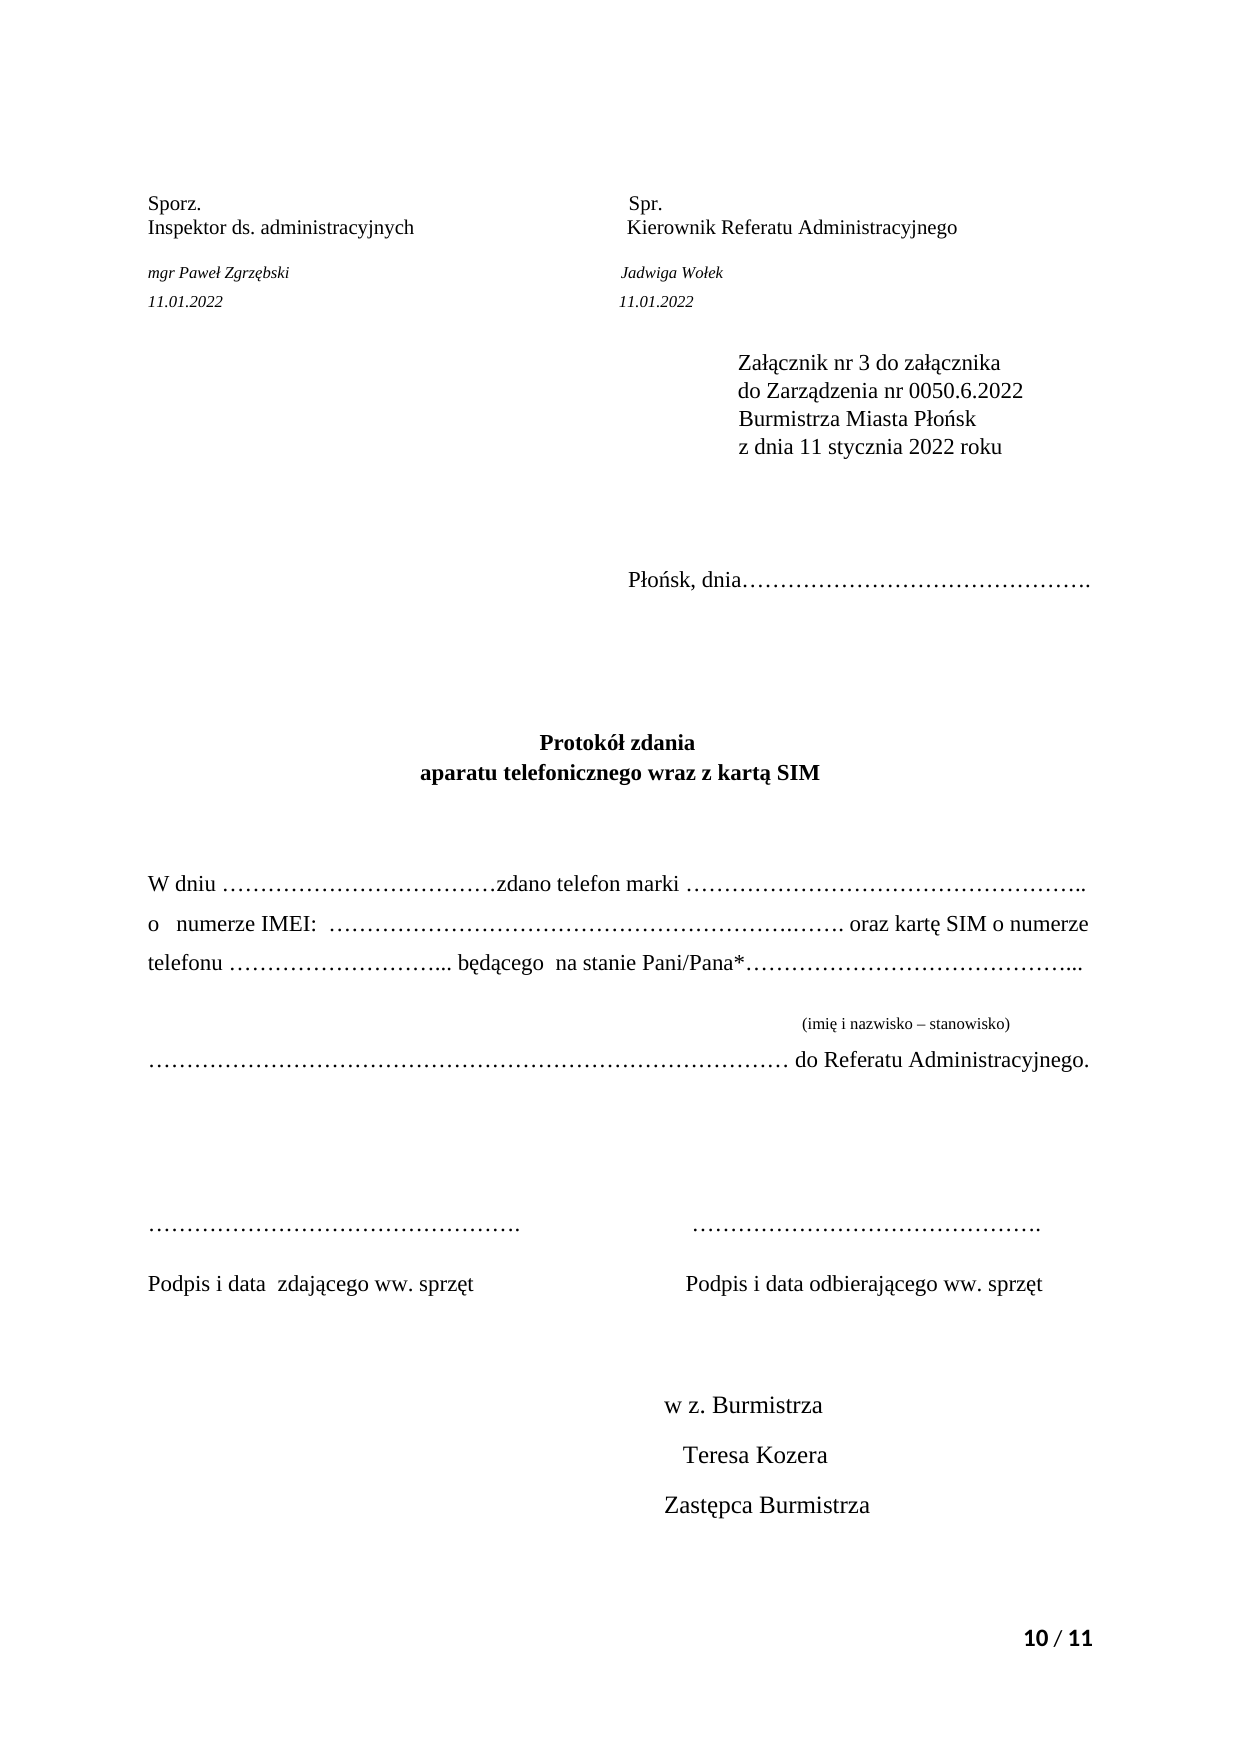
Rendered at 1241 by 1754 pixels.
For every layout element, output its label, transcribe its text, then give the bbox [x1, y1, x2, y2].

text 11.01.2022 11.01.2022 [148, 292, 1093, 311]
text w z. Burmistrza [634, 1391, 1093, 1419]
text Podpis i data zdającego ww. sprzęt Podpis i data odbierającego ww. sprzęt [148, 1270, 1093, 1296]
text Załącznik nr 3 do załącznika do Zarządzenia nr 0050.6.2022 [738, 348, 1093, 403]
text Sporz. Spr. [148, 191, 1093, 215]
text W dniu ………………………………zdano telefon marki …………………………………………….. o numerze IMEI: …………………………………………………….……. oraz kartę SIM o numerze telefonu ………………………... będącego na stanie Pani/Pana*……………………………………... (imię i nazwisko – stanowisko) ………………………………………………………………………… do Referatu Administracyjnego. [148, 870, 1093, 1114]
text Płońsk, dnia………………………………………. [148, 566, 1093, 593]
text Teresa Kozera [192, 1440, 1093, 1469]
text mgr Paweł Zgrzębski Jadwiga Wołek [148, 263, 1093, 282]
text Protokół zdania aparatu telefonicznego wraz z kartą SIM [148, 729, 1093, 785]
text Inspektor ds. administracyjnych Kierownik Referatu Administracyjnego [148, 215, 1093, 239]
text Zastępca Burmistrza [192, 1490, 1093, 1518]
text …………………………………………. ………………………………………. [148, 1209, 1093, 1236]
text Burmistrza Miasta Płońsk z dnia 11 stycznia 2022 roku [738, 405, 1093, 459]
